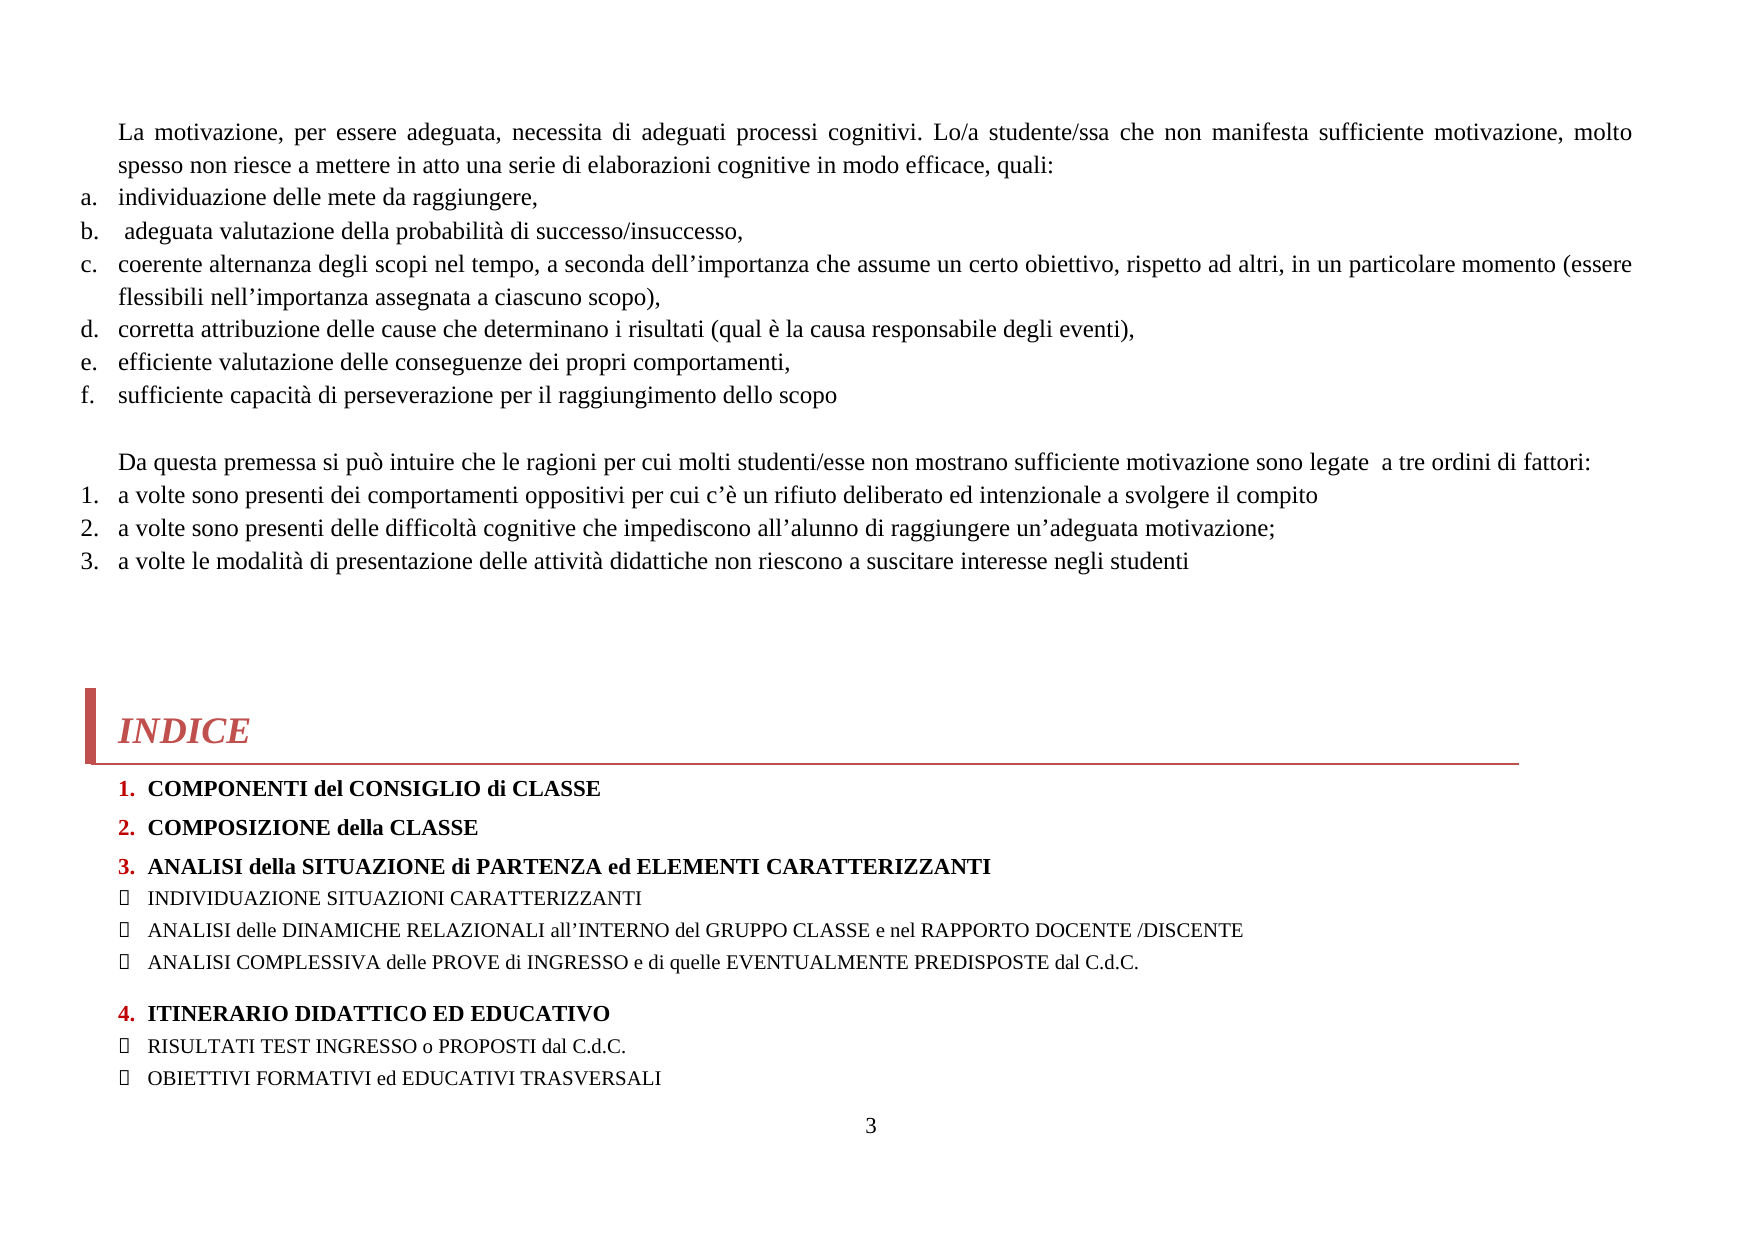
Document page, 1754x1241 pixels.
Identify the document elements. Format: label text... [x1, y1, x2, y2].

list ANALISI delle DINAMICHE RELAZIONALI all’INTERNO del GRUPPO CLASSE e nel RAPPORTO DOCENTE /DISCENTE [118, 915, 1710, 944]
list coerente alternanza degli scopi nel tempo, a seconda dell’importanza che assume un certo obiettivo, rispetto ad altri, in un particolare momento (essere flessibili nell’importanza assegnata a ciascuno scopo), [80, 249, 1636, 311]
list sufficiente capacità di perseverazione per il raggiungimento dello scopo [80, 381, 1710, 409]
list individuazione delle mete da raggiungere, [80, 183, 1710, 212]
list OBIETTIVI FORMATIVI ed EDUCATIVI TRASVERSALI [118, 1063, 1710, 1091]
list ITINERARIO DIDATTICO ED EDUCATIVO [118, 1001, 1710, 1027]
list ANALISI della SITUAZIONE di PARTENZA ed ELEMENTI CARATTERIZZANTI [118, 853, 1710, 879]
list a volte sono presenti dei comportamenti oppositivi per cui c’è un rifiuto deliberato ed intenzionale a svolgere il compito [80, 480, 1710, 508]
list corretta attribuzione delle cause che determinano i risultati (qual è la causa responsabile degli eventi), [80, 315, 1710, 343]
text Da questa premessa si può intuire che le ragioni per cui molti studenti/esse non mostrano sufficiente motivazione sono legate a tre ordini di fattori: [118, 447, 1710, 475]
list a volte le modalità di presentazione delle attività didattiche non riescono a suscitare interesse negli studenti [80, 546, 1710, 575]
list COMPONENTI del CONSIGLIO di CLASSE [118, 685, 1710, 802]
list ANALISI COMPLESSIVA delle PROVE di INGRESSO e di quelle EVENTUALMENTE PREDISPOSTE dal C.d.C. [118, 947, 1710, 976]
list adeguata valutazione della probabilità di successo/insuccesso, [80, 216, 1710, 244]
list efficiente valutazione delle conseguenze dei propri comportamenti, [80, 347, 1710, 376]
text La motivazione, per essere adeguata, necessita di adeguati processi cognitivi. Lo/a studente/ssa che non manifesta sufficiente motivazione, molto spesso non riesce a mettere in atto una serie di elaborazioni cognitive in modo efficace, quali: [118, 117, 1657, 179]
list INDIVIDUAZIONE SITUAZIONI CARATTERIZZANTI [118, 883, 1710, 912]
list RISULTATI TEST INGRESSO o PROPOSTI dal C.d.C. [118, 1031, 1710, 1059]
list COMPOSIZIONE della CLASSE [118, 814, 1710, 841]
list a volte sono presenti delle difficoltà cognitive che impediscono all’alunno di raggiungere un’adeguata motivazione; [80, 513, 1710, 541]
